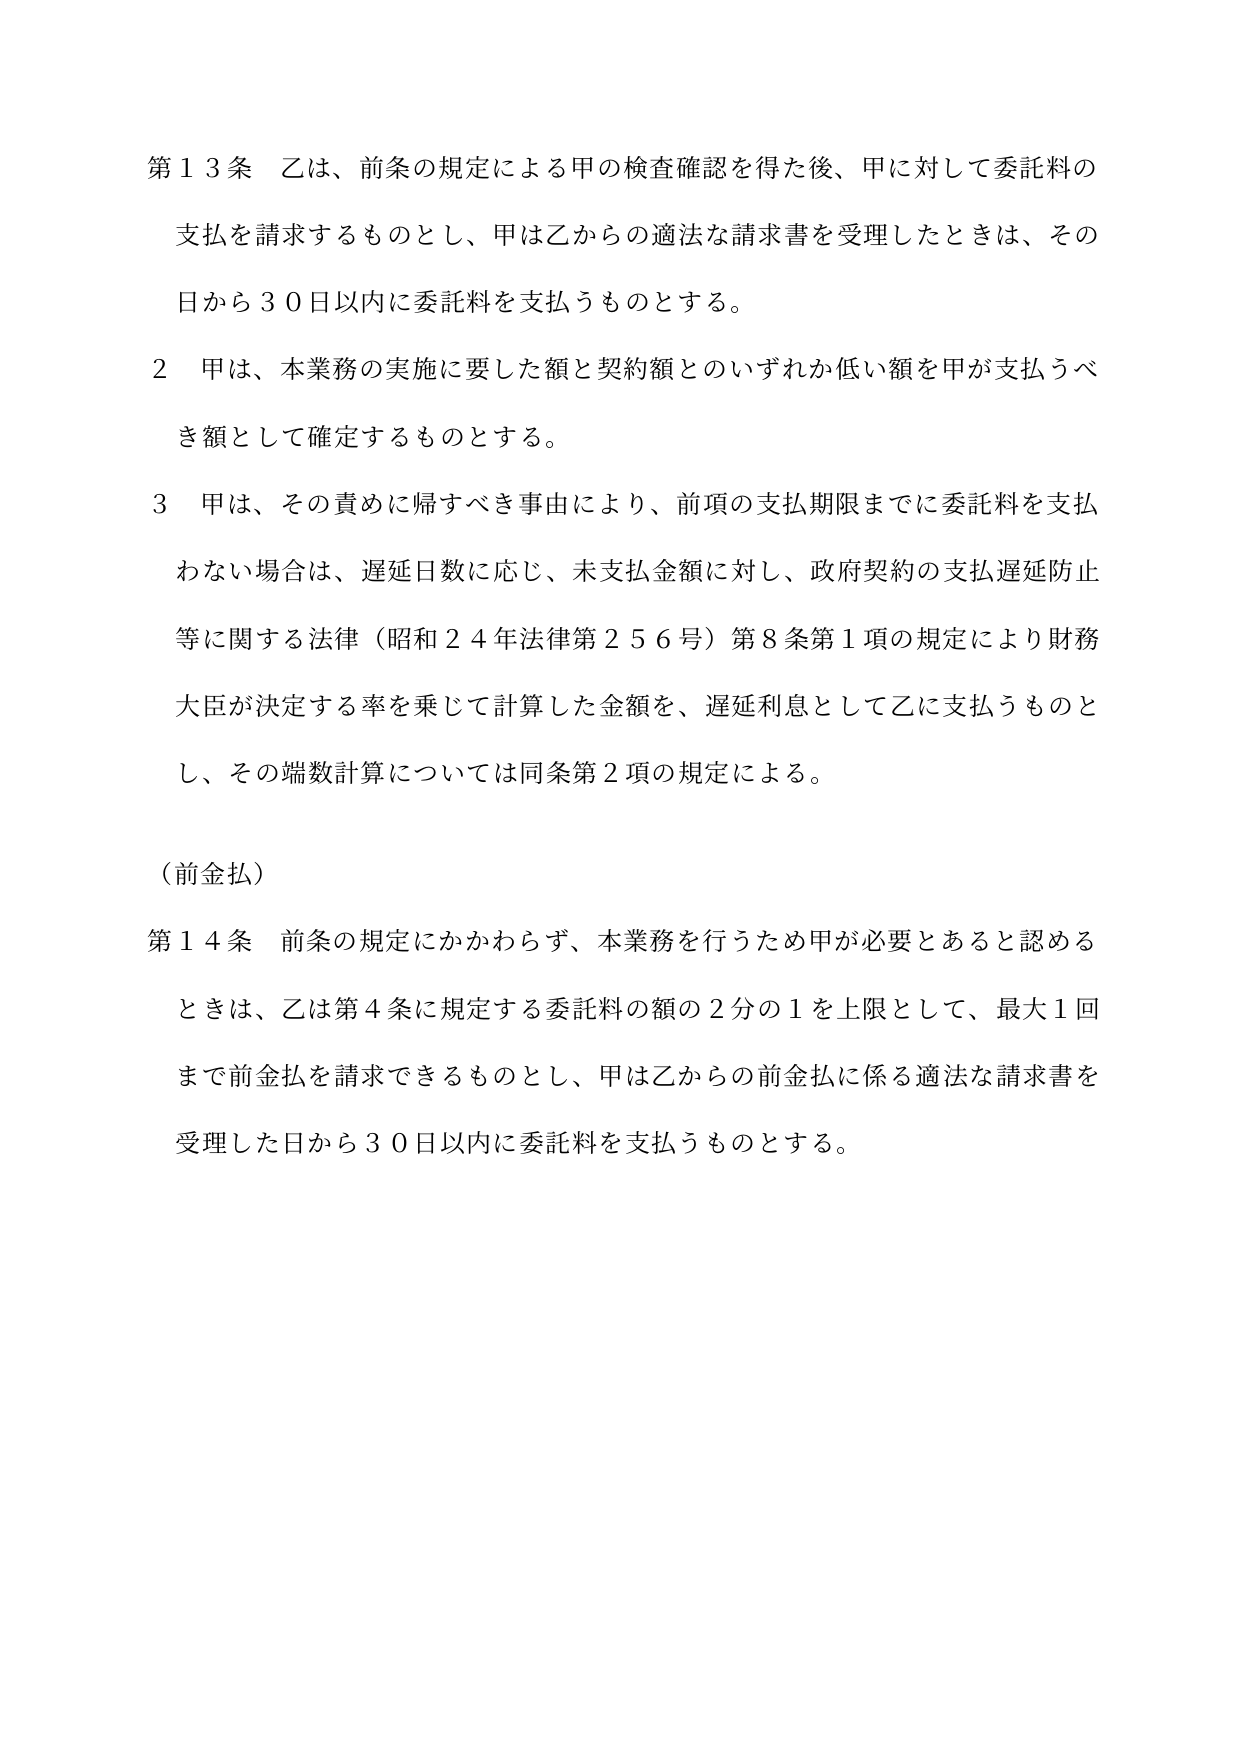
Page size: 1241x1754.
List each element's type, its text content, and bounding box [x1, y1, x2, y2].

text ３ 甲は、その責めに帰すべき事由により、前項の支払期限までに委託料を支払わない場合は、遅延日数に応じ、未支払金額に対し、政府契約の支払遅延防止等に関する法律（昭和２４年法律第２５６号）第８条第１項の規定により財務大臣が決定する率を乗じて計算した金額を、遅延利息として乙に支払うものとし、その端数計算については同条第２項の規定による。 [148, 469, 1122, 806]
text 第１３条 乙は、前条の規定による甲の検査確認を得た後、甲に対して委託料の支払を請求するものとし、甲は乙からの適法な請求書を受理したときは、その日から３０日以内に委託料を支払うものとする。 [148, 133, 1122, 334]
text ２ 甲は、本業務の実施に要した額と契約額とのいずれか低い額を甲が支払うべき額として確定するものとする。 [148, 334, 1122, 469]
text （前金払） [148, 839, 1122, 906]
text 第１４条 前条の規定にかかわらず、本業務を行うため甲が必要とあると認めるときは、乙は第４条に規定する委託料の額の２分の１を上限として、最大１回まで前金払を請求できるものとし、甲は乙からの前金払に係る適法な請求書を受理した日から３０日以内に委託料を支払うものとする。 [148, 906, 1122, 1176]
